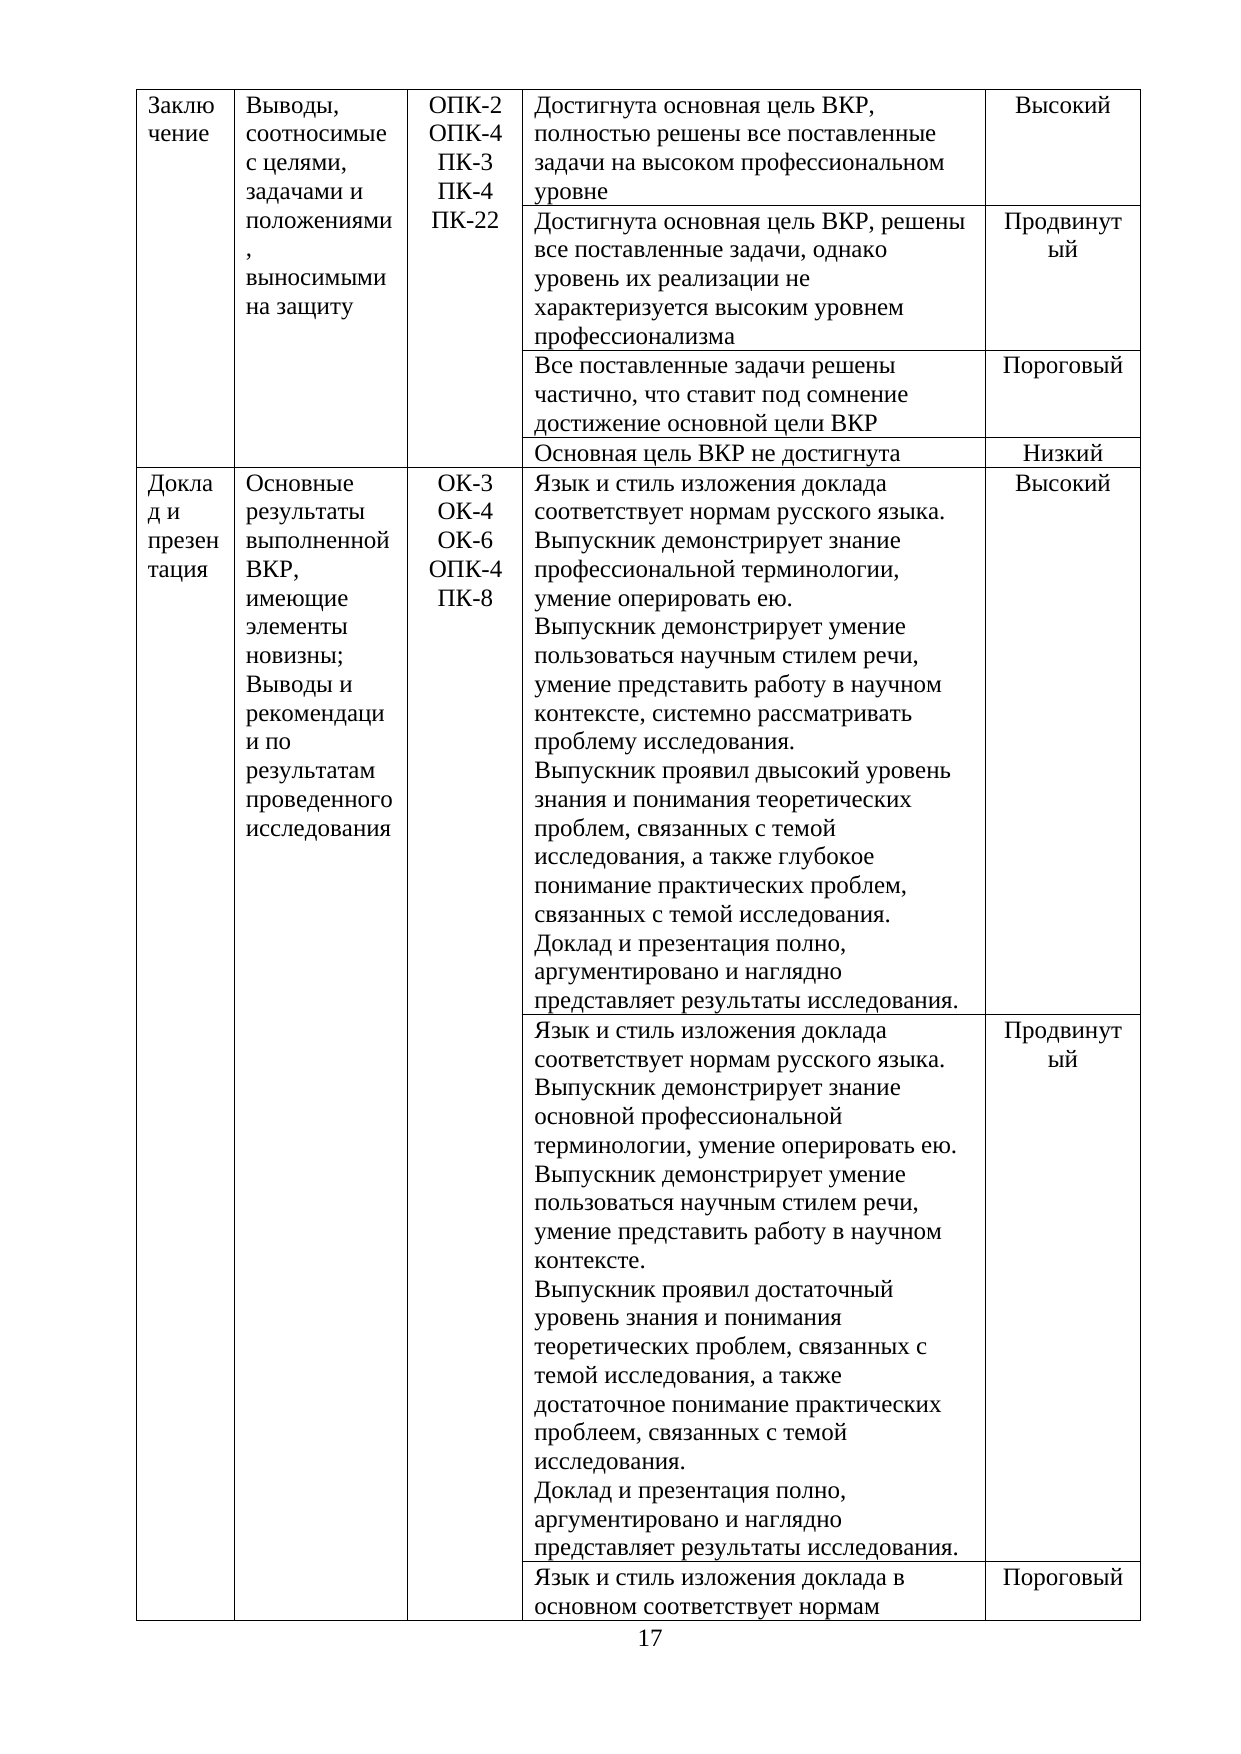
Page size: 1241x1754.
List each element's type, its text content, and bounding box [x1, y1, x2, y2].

table_cell Основная цель ВКР не достигнута [523, 438, 985, 467]
table_cell Основные результаты выполненной ВКР, имеющие элементы новизны; Выводы и рекомендации по результатам проведенного исследования [235, 468, 407, 1620]
table_cell ОПК-2 ОПК-4 ПК-3 ПК-4 ПК-22 [408, 90, 522, 467]
table_cell Пороговый [986, 351, 1140, 437]
table_cell Пороговый [986, 1562, 1140, 1620]
table_cell Высокий [986, 90, 1140, 205]
table_cell ОК-3 ОК-4 ОК-6 ОПК-4 ПК-8 [408, 468, 522, 1620]
table_cell Выводы, соотносимые с целями, задачами и положениями, выносимыми на защиту [235, 90, 407, 467]
table_cell Достигнута основная цель ВКР, решены все поставленные задачи, однако уровень их реализации не характеризуется высоким уровнем профессионализма [523, 206, 985, 349]
table_cell Заключение [137, 90, 234, 467]
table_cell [523, 1562, 985, 1620]
table_cell Язык и стиль изложения доклада соответствует нормам русского языка. Выпускник демонстрирует знание основной профессиональной терминологии, умение оперировать ею. Выпускник демонстрирует умение пользоваться научным стилем речи, умение представить работу в научном контексте. Выпускник проявил достаточный уровень знания и понимания теоретических проблем, связанных с темой исследования, а также достаточное понимание практических проблеем, связанных с темой исследования. Доклад и презентация полно, аргументировано и наглядно представляет результаты исследования. [523, 1015, 985, 1561]
table_cell Высокий [986, 468, 1140, 1014]
table_cell Доклад и презентация [137, 468, 234, 1620]
table_cell Язык и стиль изложения доклада соответствует нормам русского языка. Выпускник демонстрирует знание профессиональной терминологии, умение оперировать ею. Выпускник демонстрирует умение пользоваться научным стилем речи, умение представить работу в научном контексте, системно рассматривать проблему исследования. Выпускник проявил двысокий уровень знания и понимания теоретических проблем, связанных с темой исследования, а также глубокое понимание практических проблем, связанных с темой исследования. Доклад и презентация полно, аргументировано и наглядно представляет результаты исследования. [523, 468, 985, 1014]
table_cell Достигнута основная цель ВКР, полностью решены все поставленные задачи на высоком профессиональном уровне [523, 90, 985, 205]
table_cell Продвинутый [986, 1015, 1140, 1561]
table_cell Все поставленные задачи решены частично, что ставит под сомнение достижение основной цели ВКР [523, 351, 985, 437]
table_cell Продвинутый [986, 206, 1140, 349]
table_cell Низкий [986, 438, 1140, 467]
